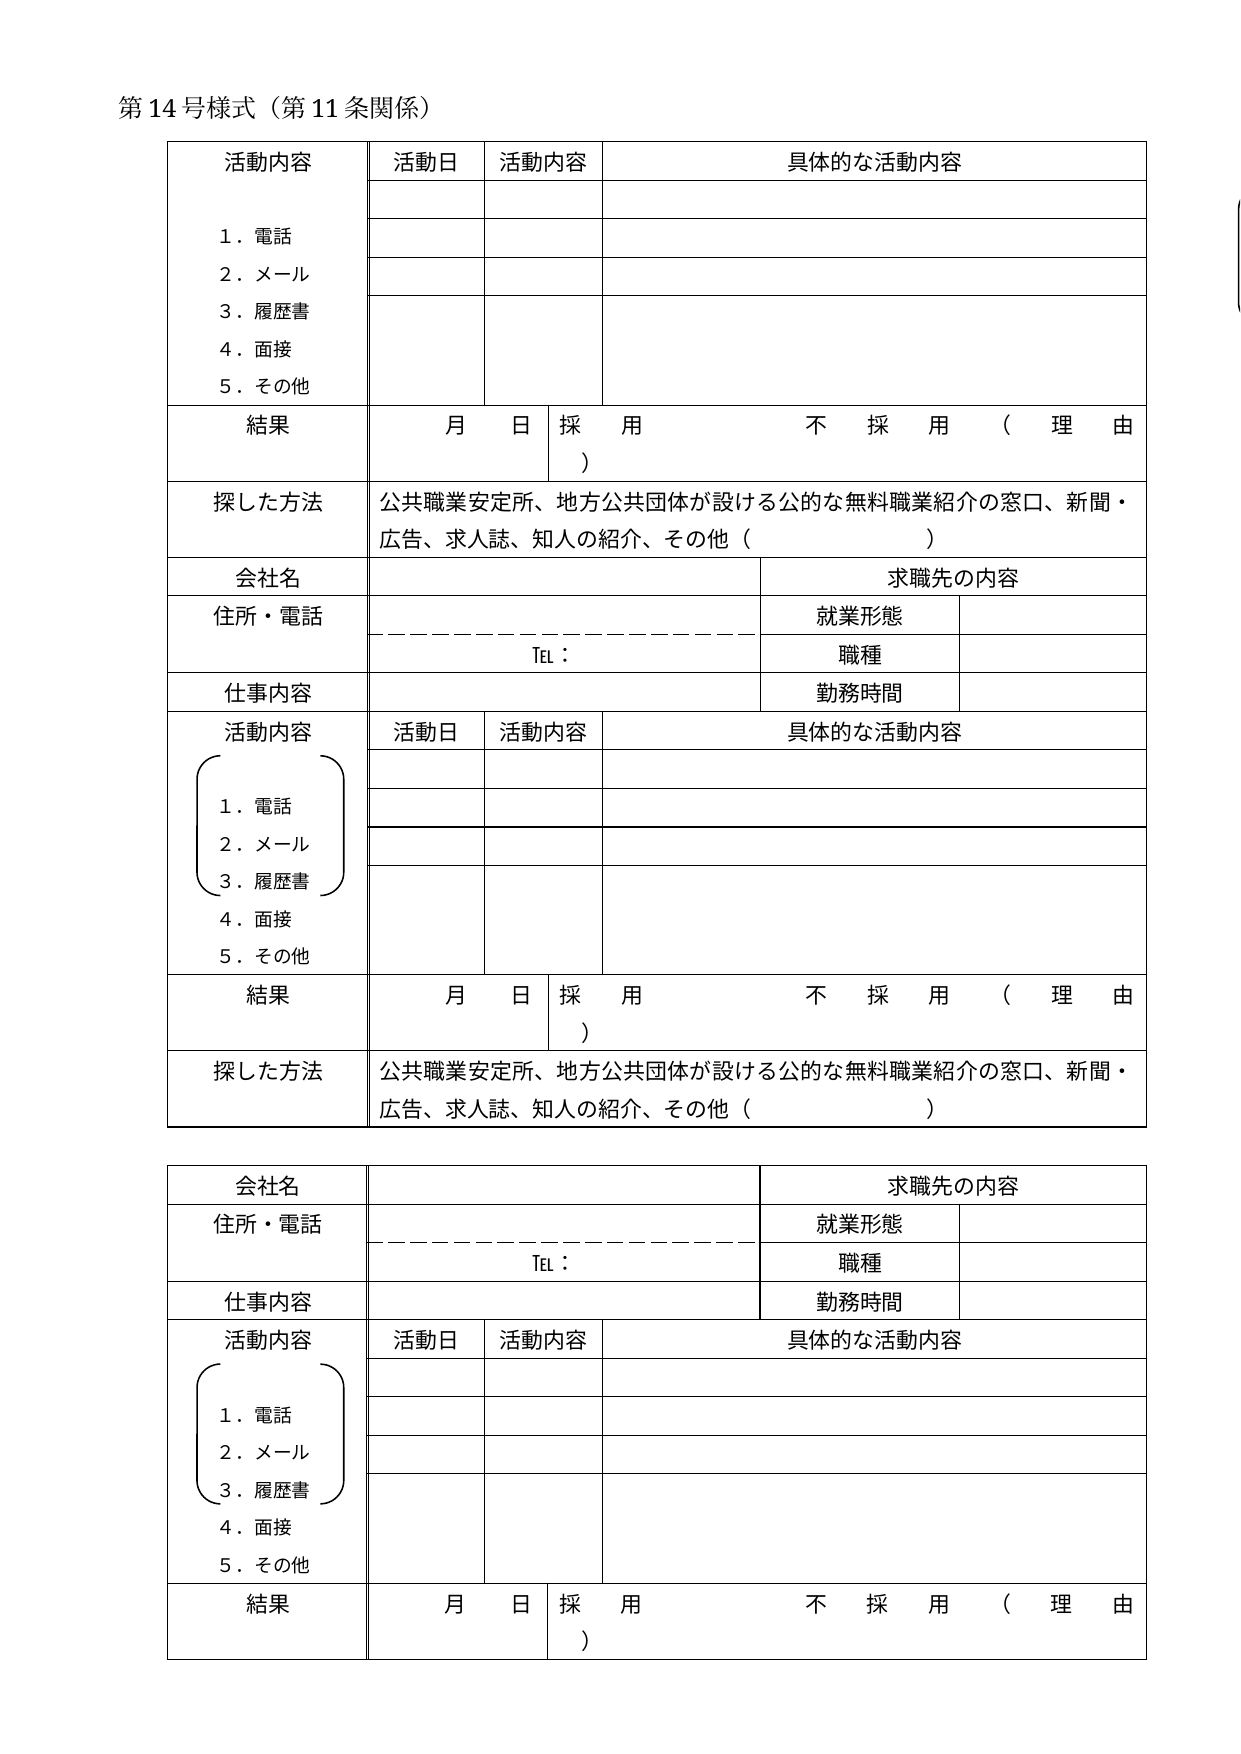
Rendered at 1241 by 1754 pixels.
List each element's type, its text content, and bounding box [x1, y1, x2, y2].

table_cell [960, 1243, 1146, 1281]
table_cell [485, 789, 602, 826]
table_cell [960, 673, 1146, 711]
table_cell [485, 181, 602, 218]
table_cell 採用 不採用（理由 ） [549, 406, 1146, 481]
table_cell ℡： [370, 634, 760, 672]
table_cell 探した方法 [168, 1051, 367, 1126]
table_cell [960, 596, 1146, 634]
table_cell 住所・電話 [168, 1205, 366, 1281]
table_cell 採用 不採用（理由 ） [548, 1584, 1146, 1659]
table_cell [603, 828, 1146, 865]
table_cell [370, 482, 1146, 557]
table_cell [370, 558, 760, 595]
table_cell [603, 219, 1146, 257]
table_cell [485, 828, 602, 865]
table_cell [603, 866, 1146, 974]
table_cell [369, 1436, 484, 1473]
table_cell 月 日 [369, 1584, 547, 1659]
table_cell [485, 866, 602, 974]
table_cell [603, 296, 1146, 404]
table_cell 結果 [168, 1584, 366, 1659]
table_cell 活動日 [370, 142, 484, 179]
table_cell 活動内容 １．電話 ２．メール ３．履歴書 ４．面接 ５．その他 [168, 1320, 366, 1583]
table_cell [369, 1397, 484, 1435]
table_cell [603, 1474, 1146, 1583]
table_header 求職先の内容 [761, 1166, 1146, 1203]
table_cell [485, 750, 602, 788]
table_cell 求職先の内容 [761, 558, 1146, 595]
table_cell [603, 258, 1146, 295]
table_cell ℡： [369, 1242, 759, 1281]
table_cell [485, 1436, 602, 1473]
table_cell 採用 不採用（理由 ） [549, 975, 1146, 1050]
table_cell [603, 789, 1146, 826]
table_cell 活動内容 [485, 1320, 602, 1358]
table_cell [603, 1359, 1146, 1396]
table_header 会社名 [168, 1166, 366, 1203]
table_cell [960, 1282, 1146, 1319]
table_cell 活動内容 １．電話 ２．メール ３．履歴書 ４．面接 ５．その他 [168, 712, 367, 974]
table_cell [960, 635, 1146, 672]
table_cell 活動内容 [485, 142, 602, 179]
table_cell [370, 296, 484, 404]
table_cell 活動内容 [485, 712, 602, 749]
table_cell [370, 866, 484, 974]
table_cell 結果 [168, 406, 367, 481]
table_cell 職種 [761, 635, 959, 672]
table_cell 結果 [168, 975, 367, 1050]
table_cell 月 日 [370, 406, 548, 481]
table_cell 仕事内容 [168, 673, 367, 711]
table_cell [603, 181, 1146, 218]
table_cell 活動日 [370, 712, 484, 749]
table_cell 仕事内容 [168, 1282, 366, 1319]
table_cell [370, 673, 760, 711]
table_header [369, 1166, 759, 1203]
table_cell 公共職業安定所、地方公共団体が設ける公的な無料職業紹介の窓口、新聞・広告、求人誌、知人の紹介、その他（ ） [370, 1051, 1146, 1126]
table_cell [370, 750, 484, 788]
table_cell [370, 181, 484, 218]
table_cell 探した方法 [168, 482, 367, 557]
table_cell 就業形態 [761, 1205, 959, 1242]
table_cell [370, 219, 484, 257]
table_cell [485, 1397, 602, 1435]
table_cell [369, 1359, 484, 1396]
table_cell [603, 1397, 1146, 1435]
table_cell 勤務時間 [761, 1282, 959, 1319]
table_cell [603, 750, 1146, 788]
table_cell 月 日 [370, 975, 548, 1050]
table_cell 具体的な活動内容 [603, 1320, 1146, 1358]
table_cell 具体的な活動内容 [603, 142, 1146, 179]
table_cell [370, 258, 484, 295]
table_cell 勤務時間 [761, 673, 959, 711]
table_cell [370, 789, 484, 826]
table_cell [369, 1282, 759, 1319]
table_cell 具体的な活動内容 [603, 712, 1146, 749]
table_cell 活動日 [369, 1320, 484, 1358]
table_cell [369, 1205, 759, 1242]
table_cell [485, 296, 602, 404]
table_cell [370, 828, 484, 865]
table_cell 住所・電話 [168, 596, 367, 672]
table_cell 会社名 [168, 558, 367, 595]
table_cell [370, 596, 760, 634]
table_cell 就業形態 [761, 596, 959, 634]
table_cell [485, 1359, 602, 1396]
table_cell 職種 [761, 1243, 959, 1281]
table_cell [369, 1474, 484, 1583]
table_cell [960, 1205, 1146, 1242]
table_cell 活動内容 １．電話 ２．メール ３．履歴書 ４．面接 ５．その他 [168, 142, 367, 404]
table_cell [485, 1474, 602, 1583]
table_cell [485, 258, 602, 295]
table_cell [603, 1436, 1146, 1473]
table_cell [485, 219, 602, 257]
